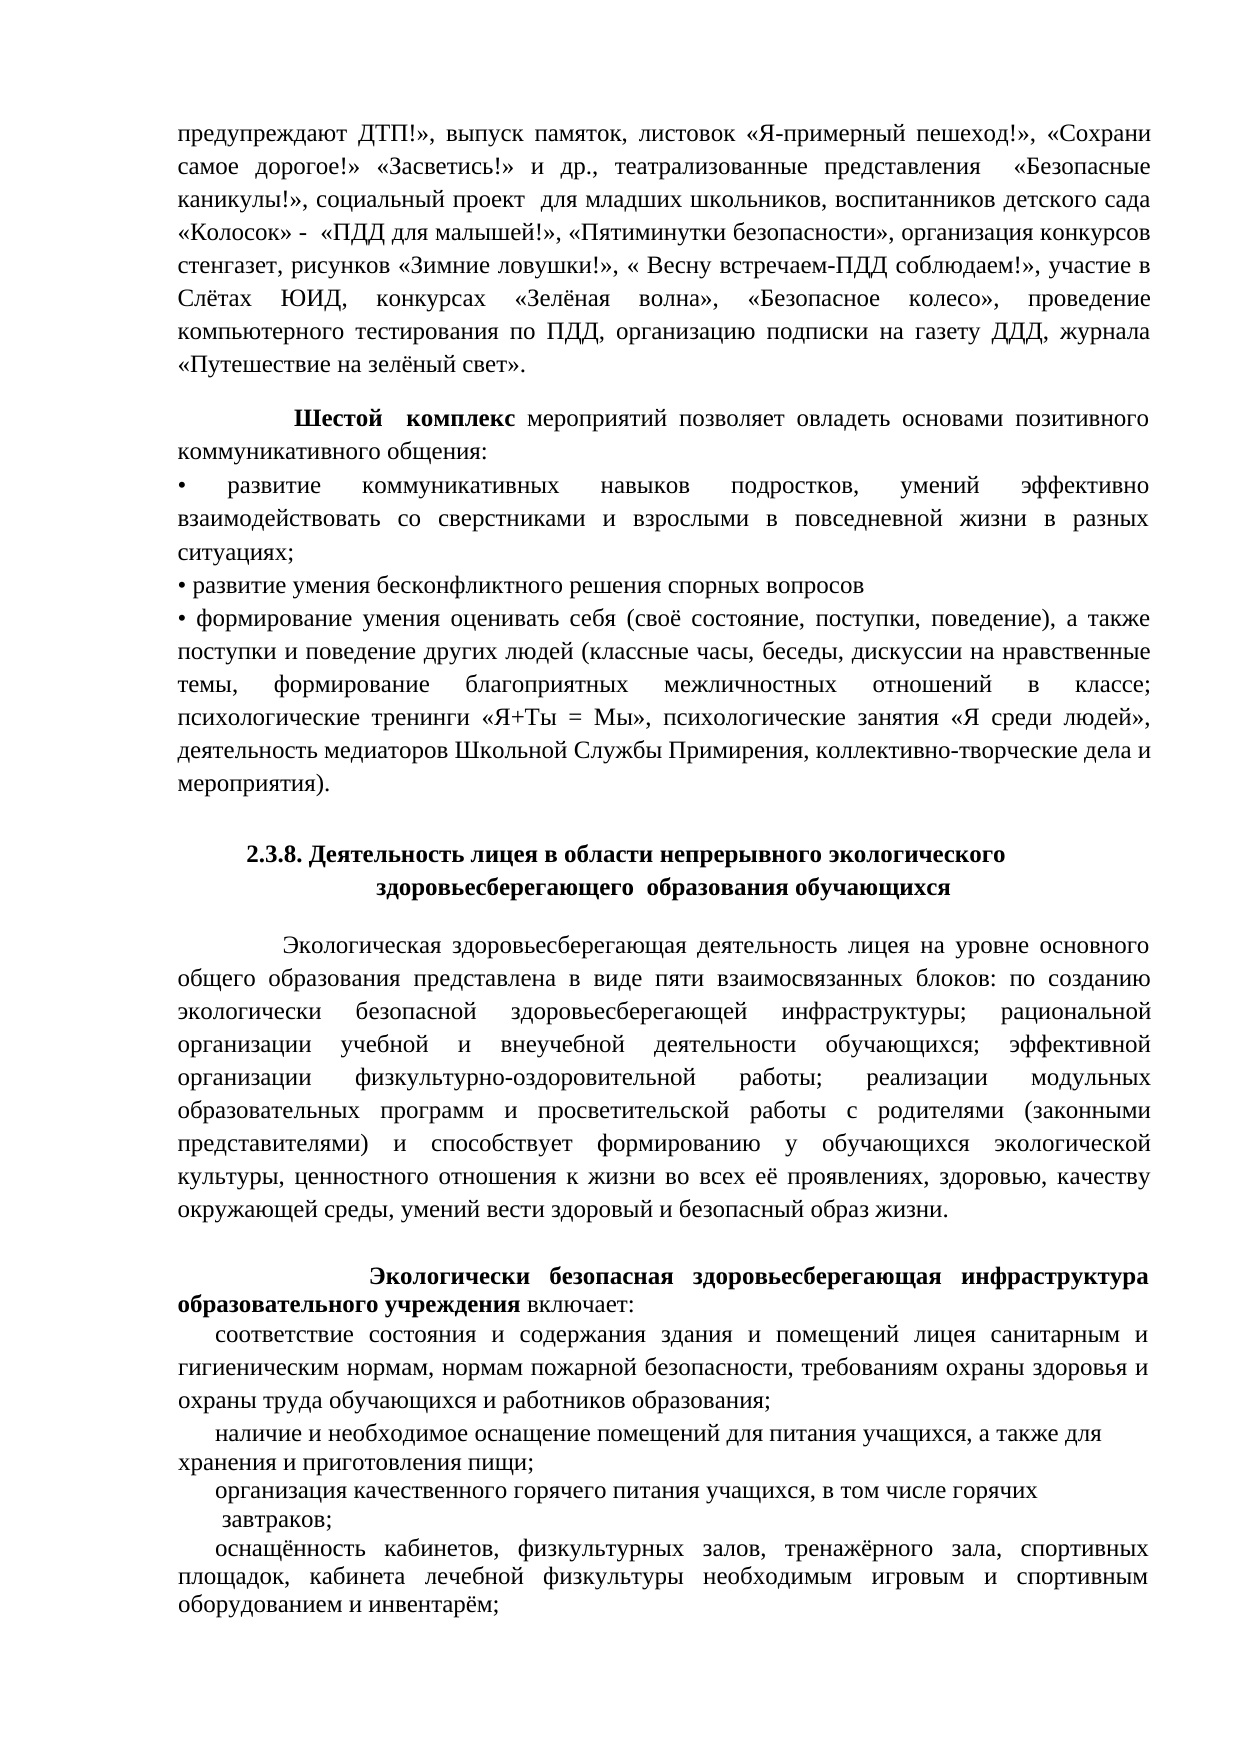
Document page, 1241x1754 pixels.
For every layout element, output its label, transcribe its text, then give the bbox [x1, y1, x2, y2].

list соответствие состояния и содержания здания и помещений лицея санитарным и гигиеническим нормам, нормам пожарной безопасности, требованиям охраны здоровья и охраны труда обучающихся и работников образования; [178, 1319, 1149, 1414]
text • развитие коммуникативных навыков подростков, умений эффективно взаимодействовать со сверстниками и взрослыми в повседневной жизни в разных ситуациях; [177, 471, 1149, 565]
text Экологически безопасная здоровьесберегающая инфраструктура образовательного учреждения включает: [177, 1263, 1149, 1318]
text Экологическая здоровьесберегающая деятельность лицея на уровне основного общего образования представлена в виде пяти взаимосвязанных блоков: по созданию экологически безопасной здоровьесберегающей инфраструктуры; рациональной организации учебной и внеучебной деятельности обучающихся; эффективной организации физкультурно-оздоровительной работы; реализации модульных образовательных программ и просветительской работы с родителями (законными представителями) и способствует формированию у обучающихся экологической культуры, ценностного отношения к жизни во всех её проявлениях, здоровью, качеству окружающей среды, умений вести здоровый и безопасный образ жизни. [177, 930, 1152, 1223]
text 2.3.8. Деятельность лицея в области непрерывного экологического [177, 839, 1152, 868]
text • развитие умения бесконфликтного решения спорных вопросов [177, 570, 1152, 598]
list организация качественного горячего питания учащихся, в том числе горячих завтраков; [207, 1475, 1152, 1533]
text здоровьесберегающего образования обучающихся [177, 872, 1152, 901]
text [177, 118, 1152, 378]
list оснащённость кабинетов, физкультурных залов, тренажёрного зала, спортивных площадок, кабинета лечебной физкультуры необходимым игровым и спортивным оборудованием и инвентарём; [178, 1534, 1149, 1618]
list наличие и необходимое оснащение помещений для питания учащихся, а также для хранения и приготовления пищи; [178, 1419, 1149, 1475]
text Шестой комплекс мероприятий позволяет овладеть основами позитивного коммуникативного общения: [177, 403, 1149, 465]
text • формирование умения оценивать себя (своё состояние, поступки, поведение), а также поступки и поведение других людей (классные часы, беседы, дискуссии на нравственные темы, формирование благоприятных межличностных отношений в классе; психологические тренинги «Я+Ты = Мы», психологические занятия «Я среди людей», деятельность медиаторов Школьной Службы Примирения, коллективно-творческие дела и мероприятия). [177, 603, 1152, 797]
